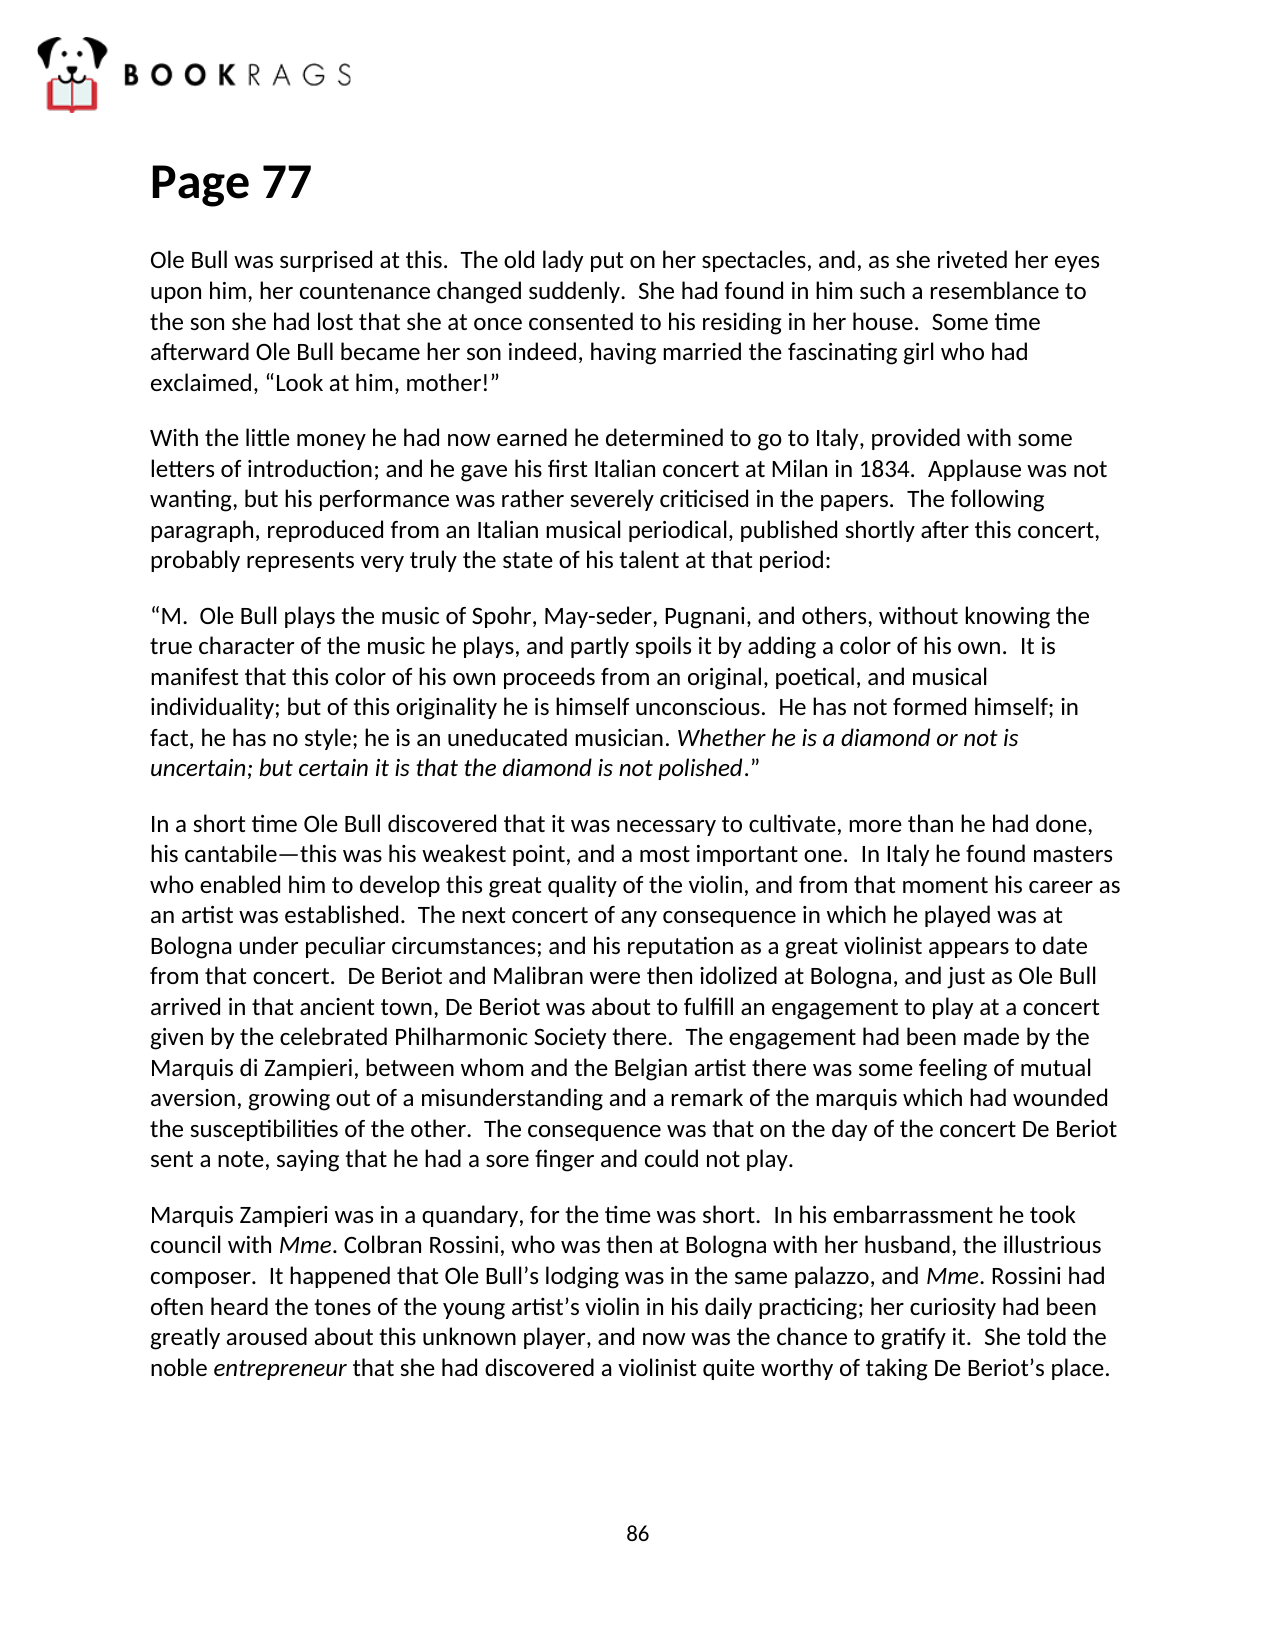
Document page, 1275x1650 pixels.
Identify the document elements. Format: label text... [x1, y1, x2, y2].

picture [37, 37, 351, 113]
text Page 77 [150, 150, 1125, 211]
text “M. Ole Bull plays the music of Spohr, May-seder, Pugnani, and others, without knowing the true character of the music he plays, and partly spoils it by adding a color of his own. It is manifest that this color of his own proceeds from an original, poetical, and musical individuality; but of this originality he is himself unconscious. He has not formed himself; in fact, he has no style; he is an uneducated musician. Whether he is a diamond or not is uncertain; but certain it is that the diamond is not polished.” [150, 600, 1125, 783]
text Ole Bull was surprised at this. The old lady put on her spectacles, and, as she riveted her eyes upon him, her countenance changed suddenly. She had found in him such a resemblance to the son she had lost that she at once consented to his residing in her house. Some time afterward Ole Bull became her son indeed, having married the fascinating girl who had exclaimed, “Look at him, mother!” [150, 244, 1125, 397]
text In a short time Ole Bull discovered that it was necessary to cultivate, more than he had done, his cantabile—­this was his weakest point, and a most important one. In Italy he found masters who enabled him to develop this great quality of the violin, and from that moment his career as an artist was established. The next concert of any consequence in which he played was at Bologna under peculiar circumstances; and his reputation as a great violinist appears to date from that concert. De Beriot and Malibran were then idolized at Bologna, and just as Ole Bull arrived in that ancient town, De Beriot was about to fulfill an engagement to play at a concert given by the celebrated Philharmonic Society there. The engagement had been made by the Marquis di Zampieri, between whom and the Belgian artist there was some feeling of mutual aversion, growing out of a misunderstanding and a remark of the marquis which had wounded the susceptibilities of the other. The consequence was that on the day of the concert De Beriot sent a note, saying that he had a sore finger and could not play. [150, 808, 1125, 1174]
text With the little money he had now earned he determined to go to Italy, provided with some letters of introduction; and he gave his first Italian concert at Milan in 1834. Applause was not wanting, but his performance was rather severely criticised in the papers. The following paragraph, reproduced from an Italian musical periodical, published shortly after this concert, probably represents very truly the state of his talent at that period: [150, 422, 1125, 575]
text Marquis Zampieri was in a quandary, for the time was short. In his embarrassment he took council with Mme. Colbran Rossini, who was then at Bologna with her husband, the illustrious composer. It happened that Ole Bull’s lodging was in the same palazzo, and Mme. Rossini had often heard the tones of the young artist’s violin in his daily practicing; her curiosity had been greatly aroused about this unknown player, and now was the chance to gratify it. She told the noble entrepreneur that she had discovered a violinist quite worthy of taking De Beriot’s place. [150, 1199, 1125, 1382]
